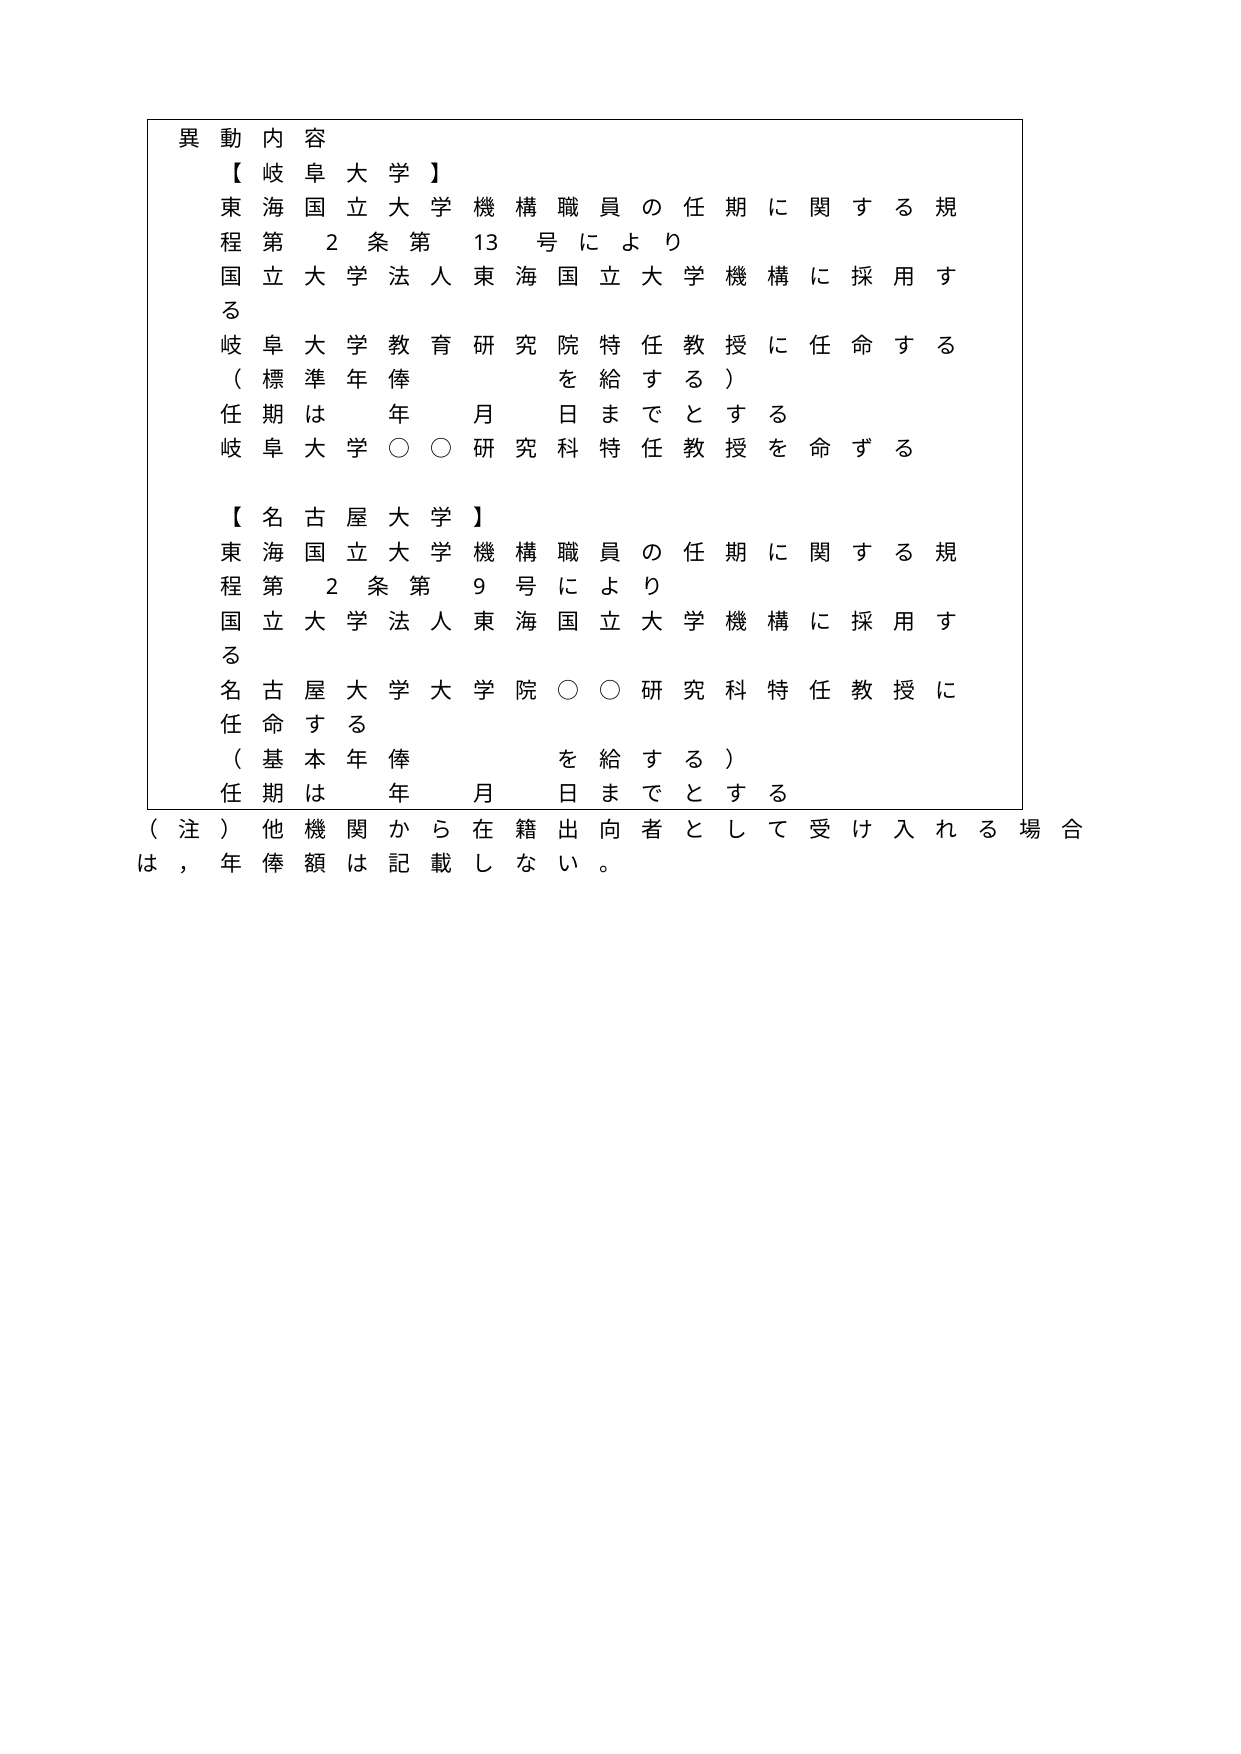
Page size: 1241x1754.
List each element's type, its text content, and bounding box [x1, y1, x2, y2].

table_cell 異動内容 【岐阜大学】 東海国立大学機構職員の任期に関する規程第2条第13号により 国立大学法人東海国立大学機構に採用する 岐阜大学教育研究院特任教授に任命する （標準年俸 を給する） 任期は 年 月 日までとする 岐阜大学○○研究科特任教授を命ずる 【名古屋大学】 東海国立大学機構職員の任期に関する規程第2条第9号により 国立大学法人東海国立大学機構に採用する 名古屋大学大学院○○研究科特任教授に任命する （基本年俸 を給する） 任期は 年 月 日までとする [148, 120, 1022, 809]
text （注）他機関から在籍出向者として受け入れる場合は，年俸額は記載しない。 [136, 810, 1104, 879]
